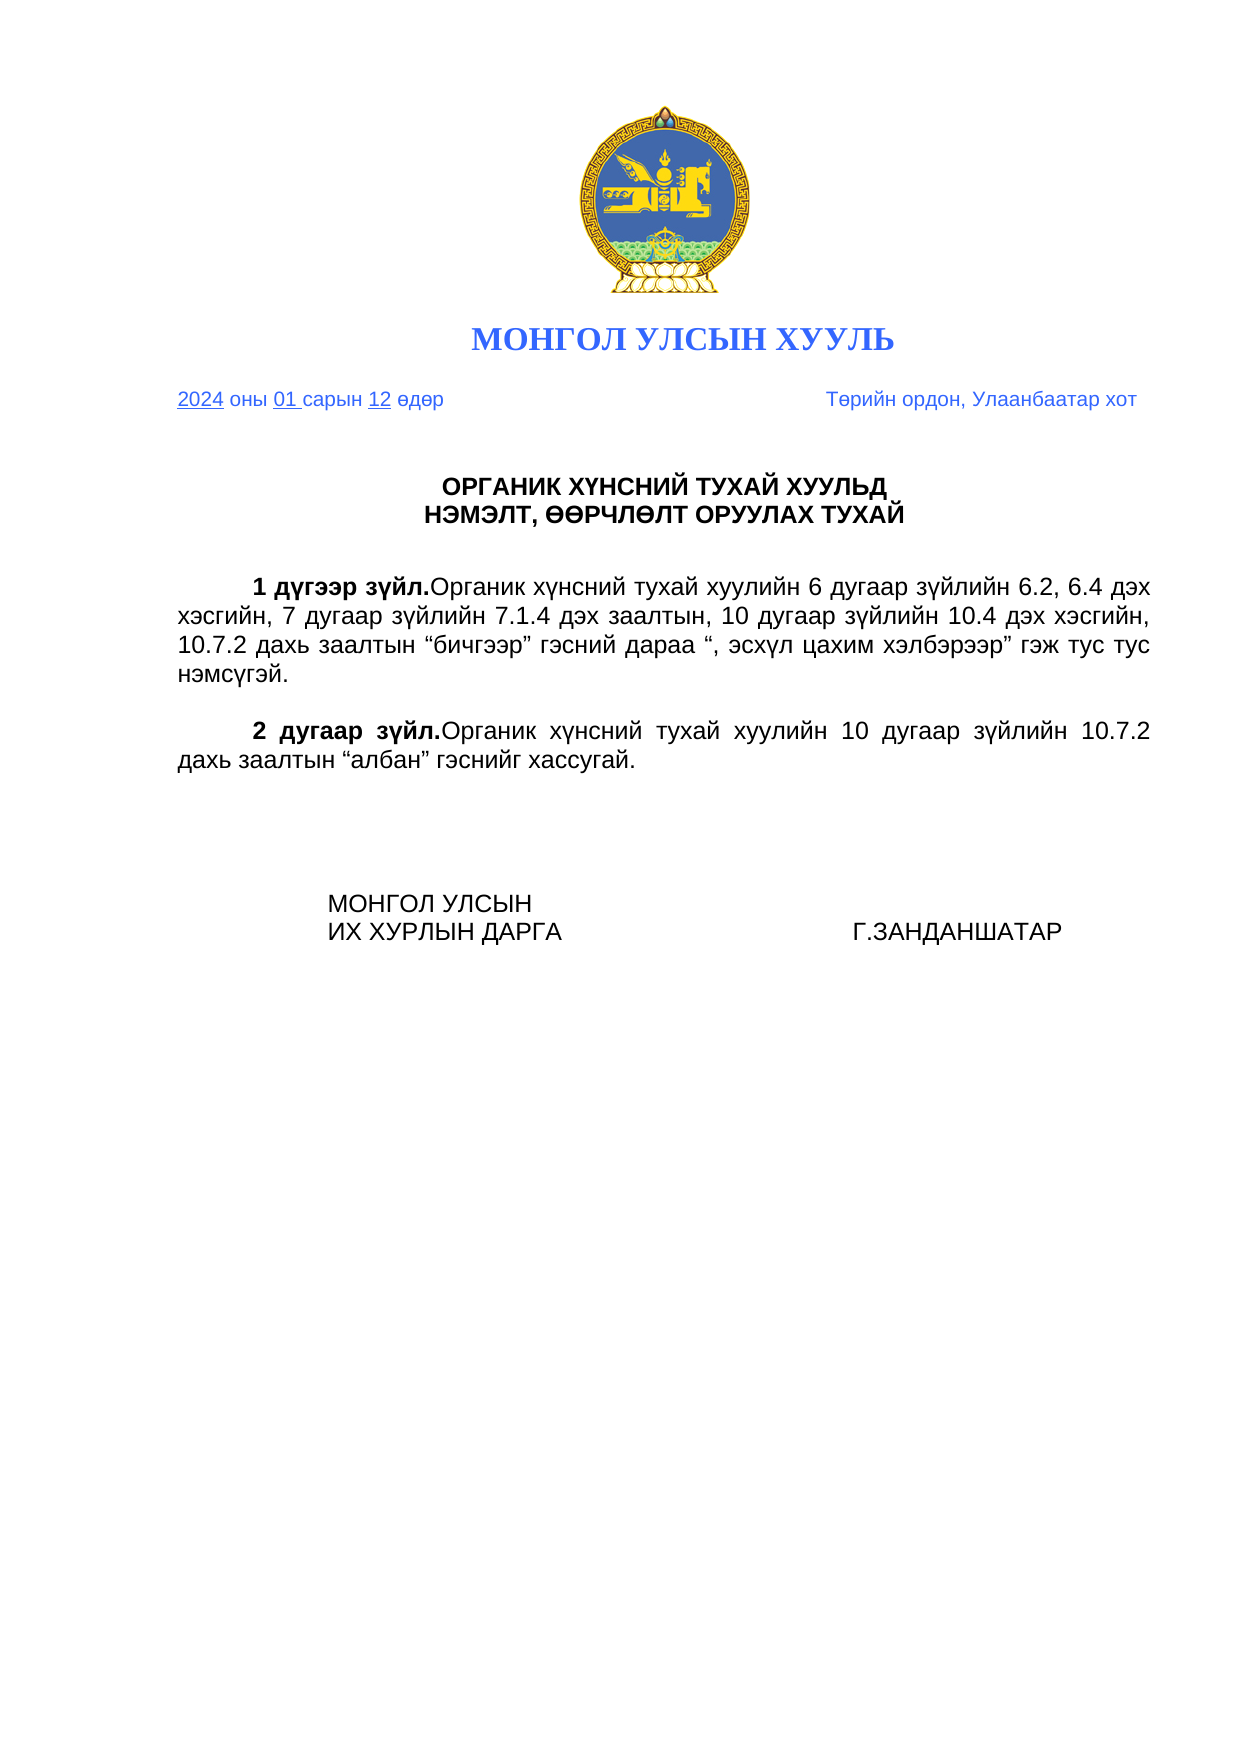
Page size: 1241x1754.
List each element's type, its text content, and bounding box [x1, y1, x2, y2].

text НЭМЭЛТ, ӨӨРЧЛӨЛТ ОРУУЛАХ ТУХАЙ [177, 500, 1152, 529]
text ИХ ХУРЛЫН ДАРГА Г.ЗАНДАНШАТАР [252, 917, 1152, 946]
text ОРГАНИК ХҮНСНИЙ ТУХАЙ ХУУЛЬД [177, 472, 1152, 500]
text 2 дугаар зүйл.Органик хүнсний тухай хуулийн 10 дугаар зүйлийн 10.7.2 дахь заалтын “албан” гэснийг хассугай. [177, 716, 1152, 773]
text 2024 оны 01 сарын 12 өдөр Төрийн ордон, Улаанбаатар хот [177, 387, 1152, 411]
picture [579, 105, 750, 293]
title МОНГОЛ УЛСЫН ХУУЛЬ [177, 319, 1189, 358]
text МОНГОЛ УЛСЫН [252, 888, 1152, 917]
text 1 дүгээр зүйл.Органик хүнсний тухай хуулийн 6 дугаар зүйлийн 6.2, 6.4 дэх хэсгийн, 7 дугаар зүйлийн 7.1.4 дэх заалтын, 10 дугаар зүйлийн 10.4 дэх хэсгийн, 10.7.2 дахь заалтын “бичгээр” гэсний дараа “, эсхүл цахим хэлбэрээр” гэж тус тус нэмсүгэй. [177, 572, 1152, 687]
